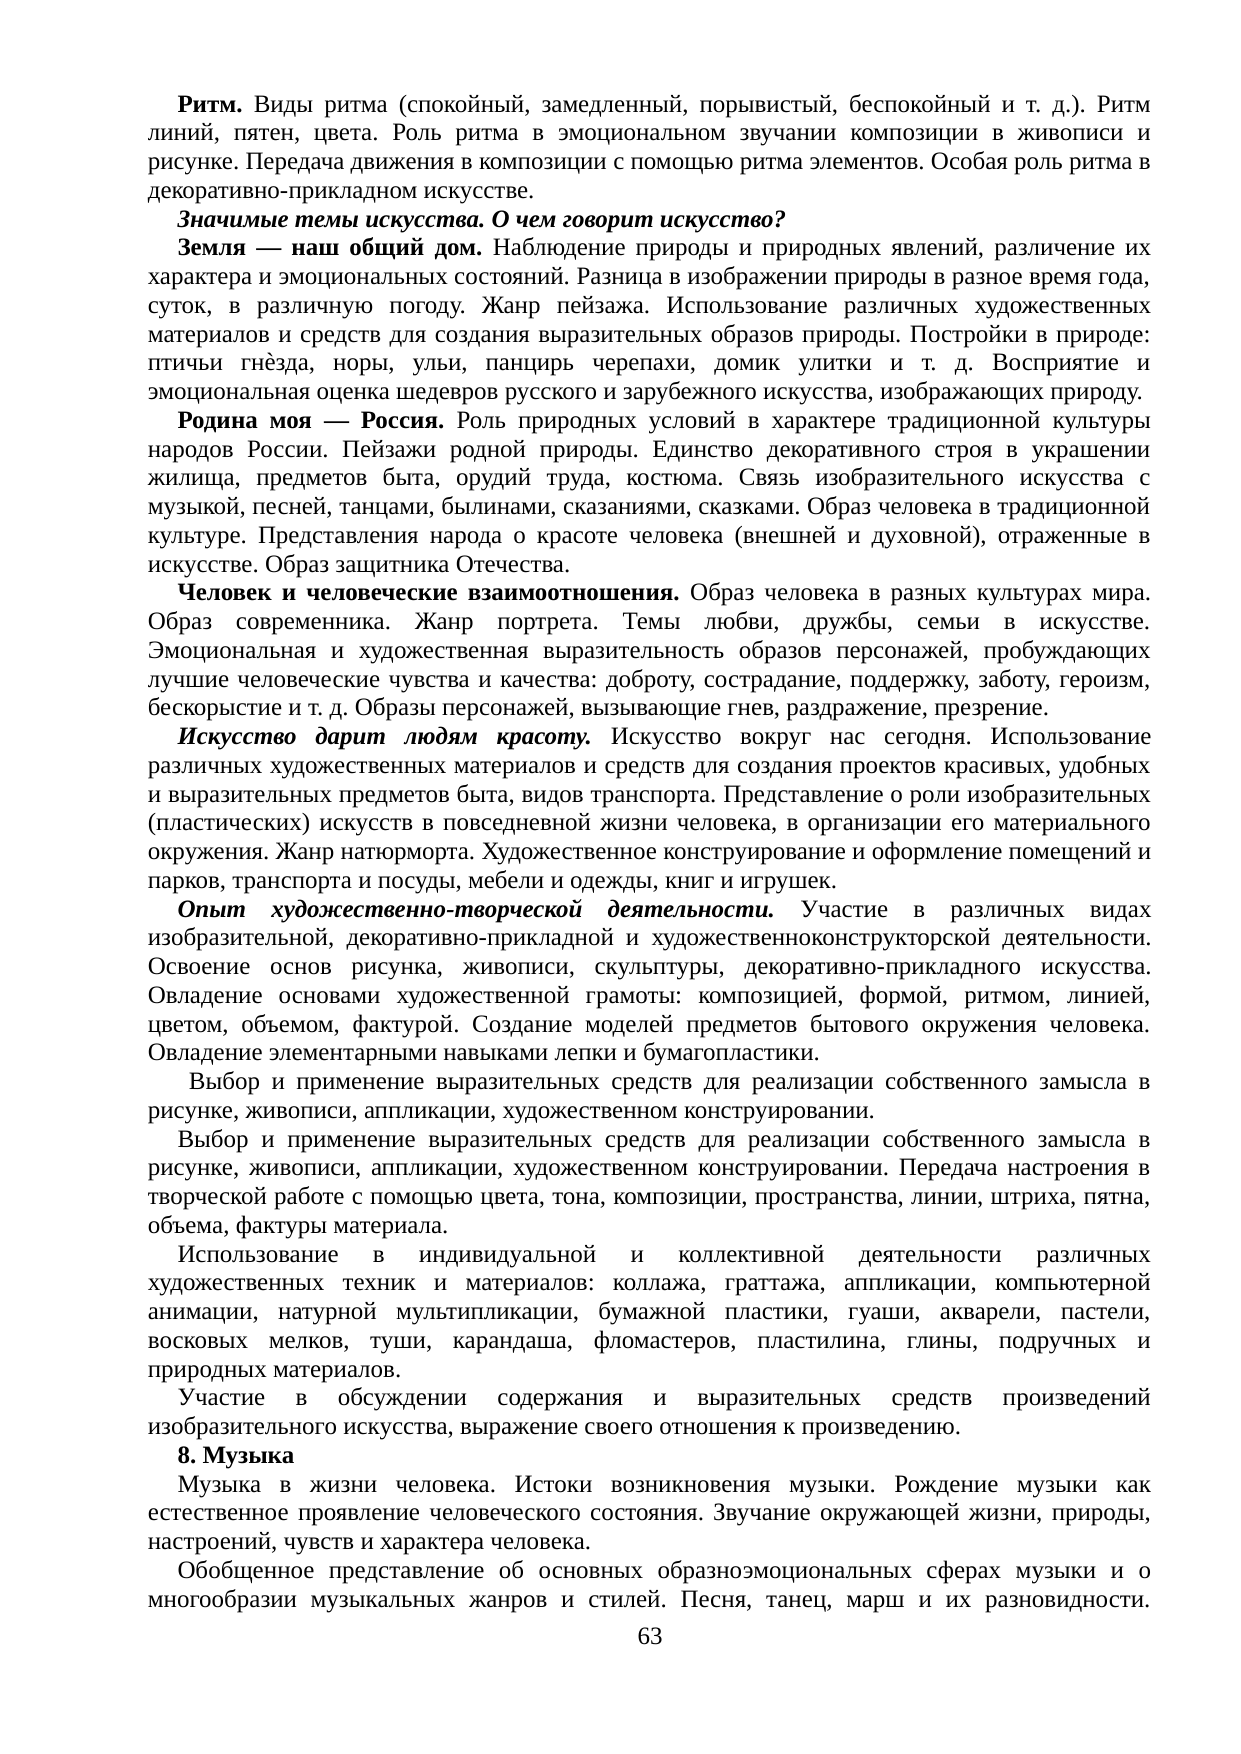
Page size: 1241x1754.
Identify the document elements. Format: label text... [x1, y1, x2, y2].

text 8. Музыка [148, 1440, 1152, 1469]
text Участие в обсуждении содержания и выразительных средств произведений изобразительного искусства, выражение своего отношения к произведению. [148, 1382, 1152, 1440]
text Выбор и применение выразительных средств для реализации собственного замысла в рисунке, живописи, аппликации, художественном конструировании. [148, 1066, 1152, 1124]
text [148, 1555, 1152, 1612]
text Использование в индивидуальной и коллективной деятельности различных художественных техник и материалов: коллажа, граттажа, аппликации, компьютерной анимации, натурной мультипликации, бумажной пластики, гуаши, акварели, пастели, восковых мелков, туши, карандаша, фломастеров, пластилина, глины, подручных и природных материалов. [148, 1239, 1152, 1382]
text Искусство дарит людям красоту. Искусство вокруг нас сегодня. Использование различных художественных материалов и средств для создания проектов красивых, удобных и выразительных предметов быта, видов транспорта. Представление о роли изобразительных (пластических) искусств в повседневной жизни человека, в организации его материального окружения. Жанр натюрморта. Художественное конструирование и оформление помещений и парков, транспорта и посуды, мебели и одежды, книг и игрушек. [148, 721, 1152, 894]
text Музыка в жизни человека. Истоки возникновения музыки. Рождение музыки как естественное проявление человеческого состояния. Звучание окружающей жизни, природы, настроений, чувств и характера человека. [148, 1469, 1152, 1555]
text Выбор и применение выразительных средств для реализации собственного замысла в рисунке, живописи, аппликации, художественном конструировании. Передача настроения в творческой работе с помощью цвета, тона, композиции, пространства, линии, штриха, пятна, объема, фактуры материала. [148, 1124, 1152, 1239]
text Значимые темы искусства. О чем говорит искусство? [148, 204, 1152, 232]
text Родина моя — Россия. Роль природных условий в характере традиционной культуры народов России. Пейзажи родной природы. Единство декоративного строя в украшении жилища, предметов быта, орудий труда, костюма. Связь изобразительного искусства с музыкой, песней, танцами, былинами, сказаниями, сказками. Образ человека в традиционной культуре. Представления народа о красоте человека (внешней и духовной), отраженные в искусстве. Образ защитника Отечества. [148, 405, 1152, 577]
text Земля — наш общий дом. Наблюдение природы и природных явлений, различение их характера и эмоциональных состояний. Разница в изображении природы в разное время года, суток, в различную погоду. Жанр пейзажа. Использование различных художественных материалов и средств для создания выразительных образов природы. Постройки в природе: птичьи гнѐзда, норы, ульи, панцирь черепахи, домик улитки и т. д. Восприятие и эмоциональная оценка шедевров русского и зарубежного искусства, изображающих природу. [148, 232, 1152, 405]
text Человек и человеческие взаимоотношения. Образ человека в разных культурах мира. Образ современника. Жанр портрета. Темы любви, дружбы, семьи в искусстве. Эмоциональная и художественная выразительность образов персонажей, пробуждающих лучшие человеческие чувства и качества: доброту, сострадание, поддержку, заботу, героизм, бескорыстие и т. д. Образы персонажей, вызывающие гнев, раздражение, презрение. [148, 577, 1152, 721]
text Ритм. Виды ритма (спокойный, замедленный, порывистый, беспокойный и т. д.). Ритм линий, пятен, цвета. Роль ритма в эмоциональном звучании композиции в живописи и рисунке. Передача движения в композиции с помощью ритма элементов. Особая роль ритма в декоративно-прикладном искусстве. [148, 89, 1152, 204]
text Опыт художественно-творческой деятельности. Участие в различных видах изобразительной, декоративно-прикладной и художественноконструкторской деятельности. Освоение основ рисунка, живописи, скульптуры, декоративно-прикладного искусства. Овладение основами художественной грамоты: композицией, формой, ритмом, линией, цветом, объемом, фактурой. Создание моделей предметов бытового окружения человека. Овладение элементарными навыками лепки и бумагопластики. [148, 894, 1152, 1066]
